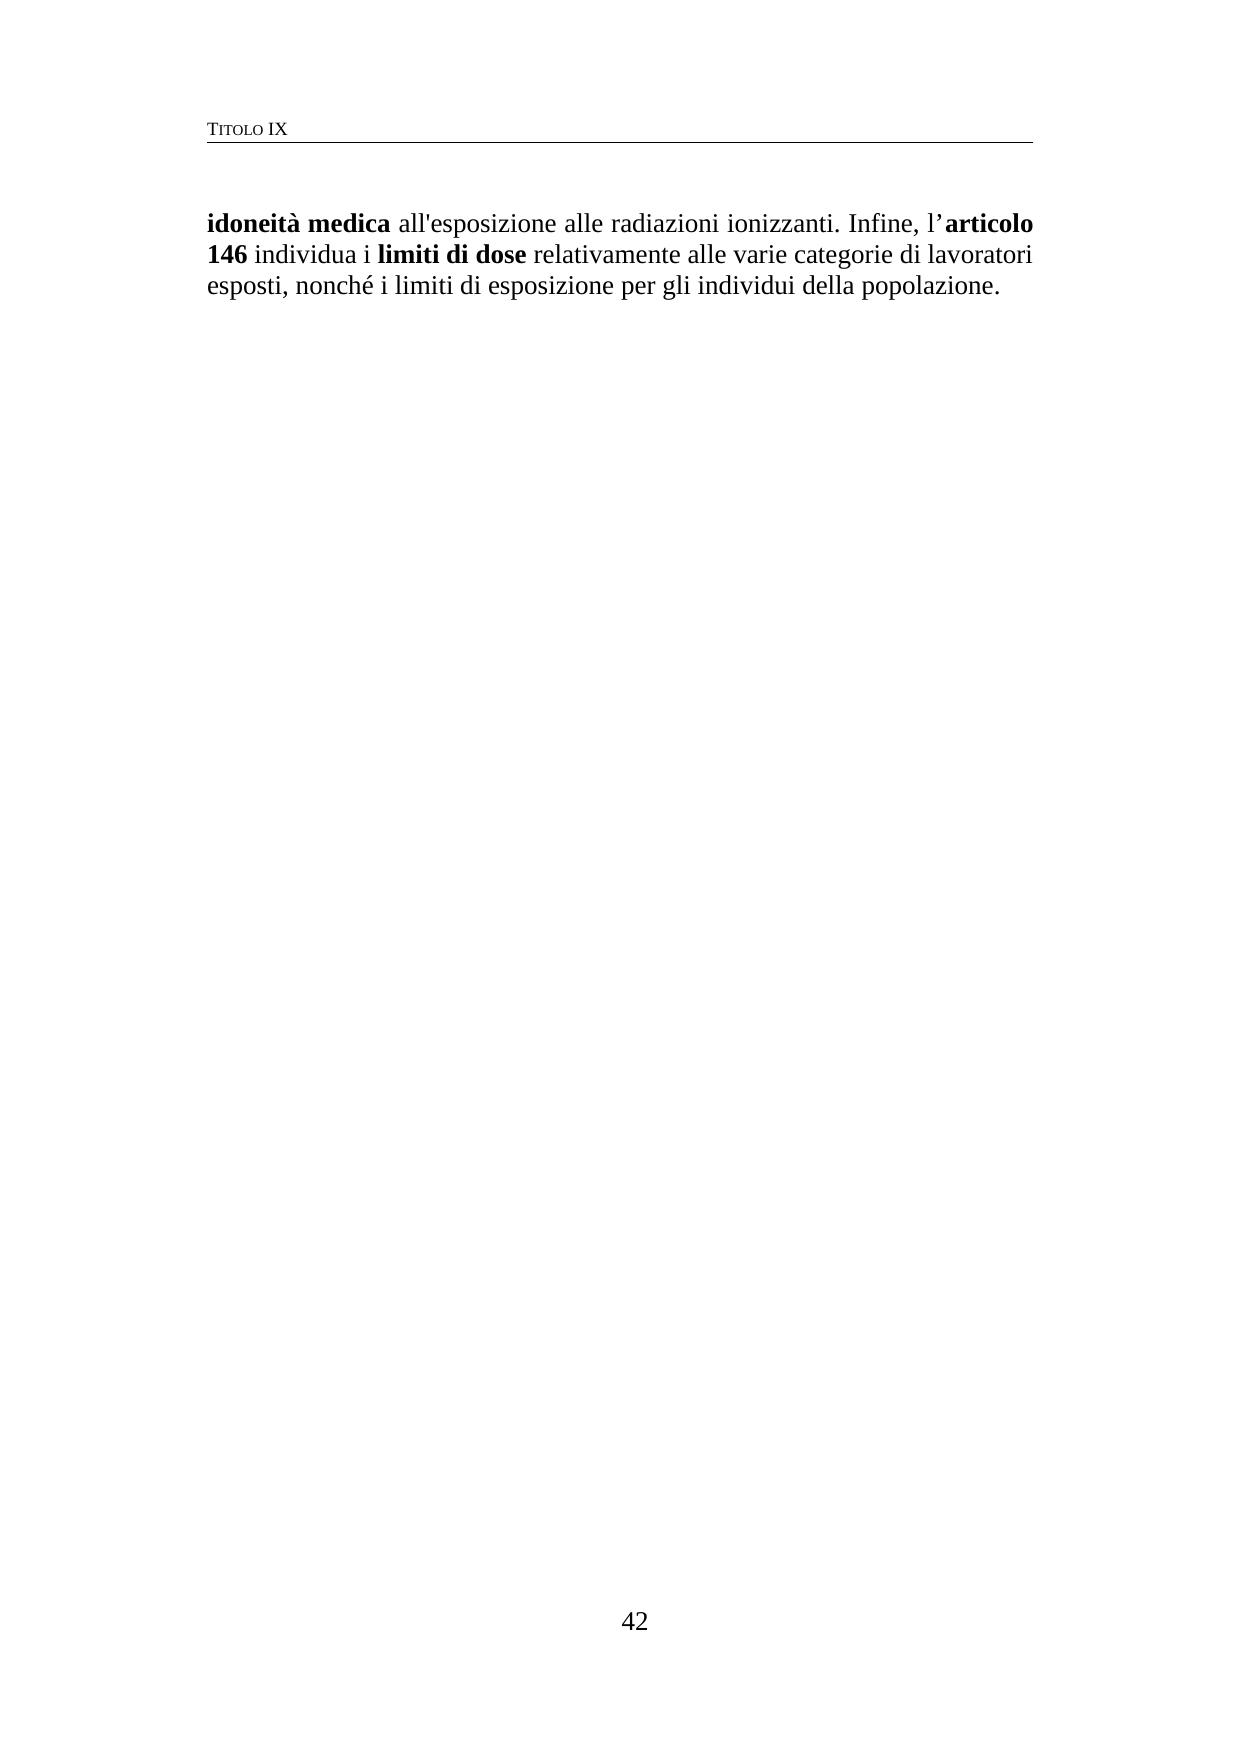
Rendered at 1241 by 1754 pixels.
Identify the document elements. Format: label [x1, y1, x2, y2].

text [207, 207, 1033, 300]
